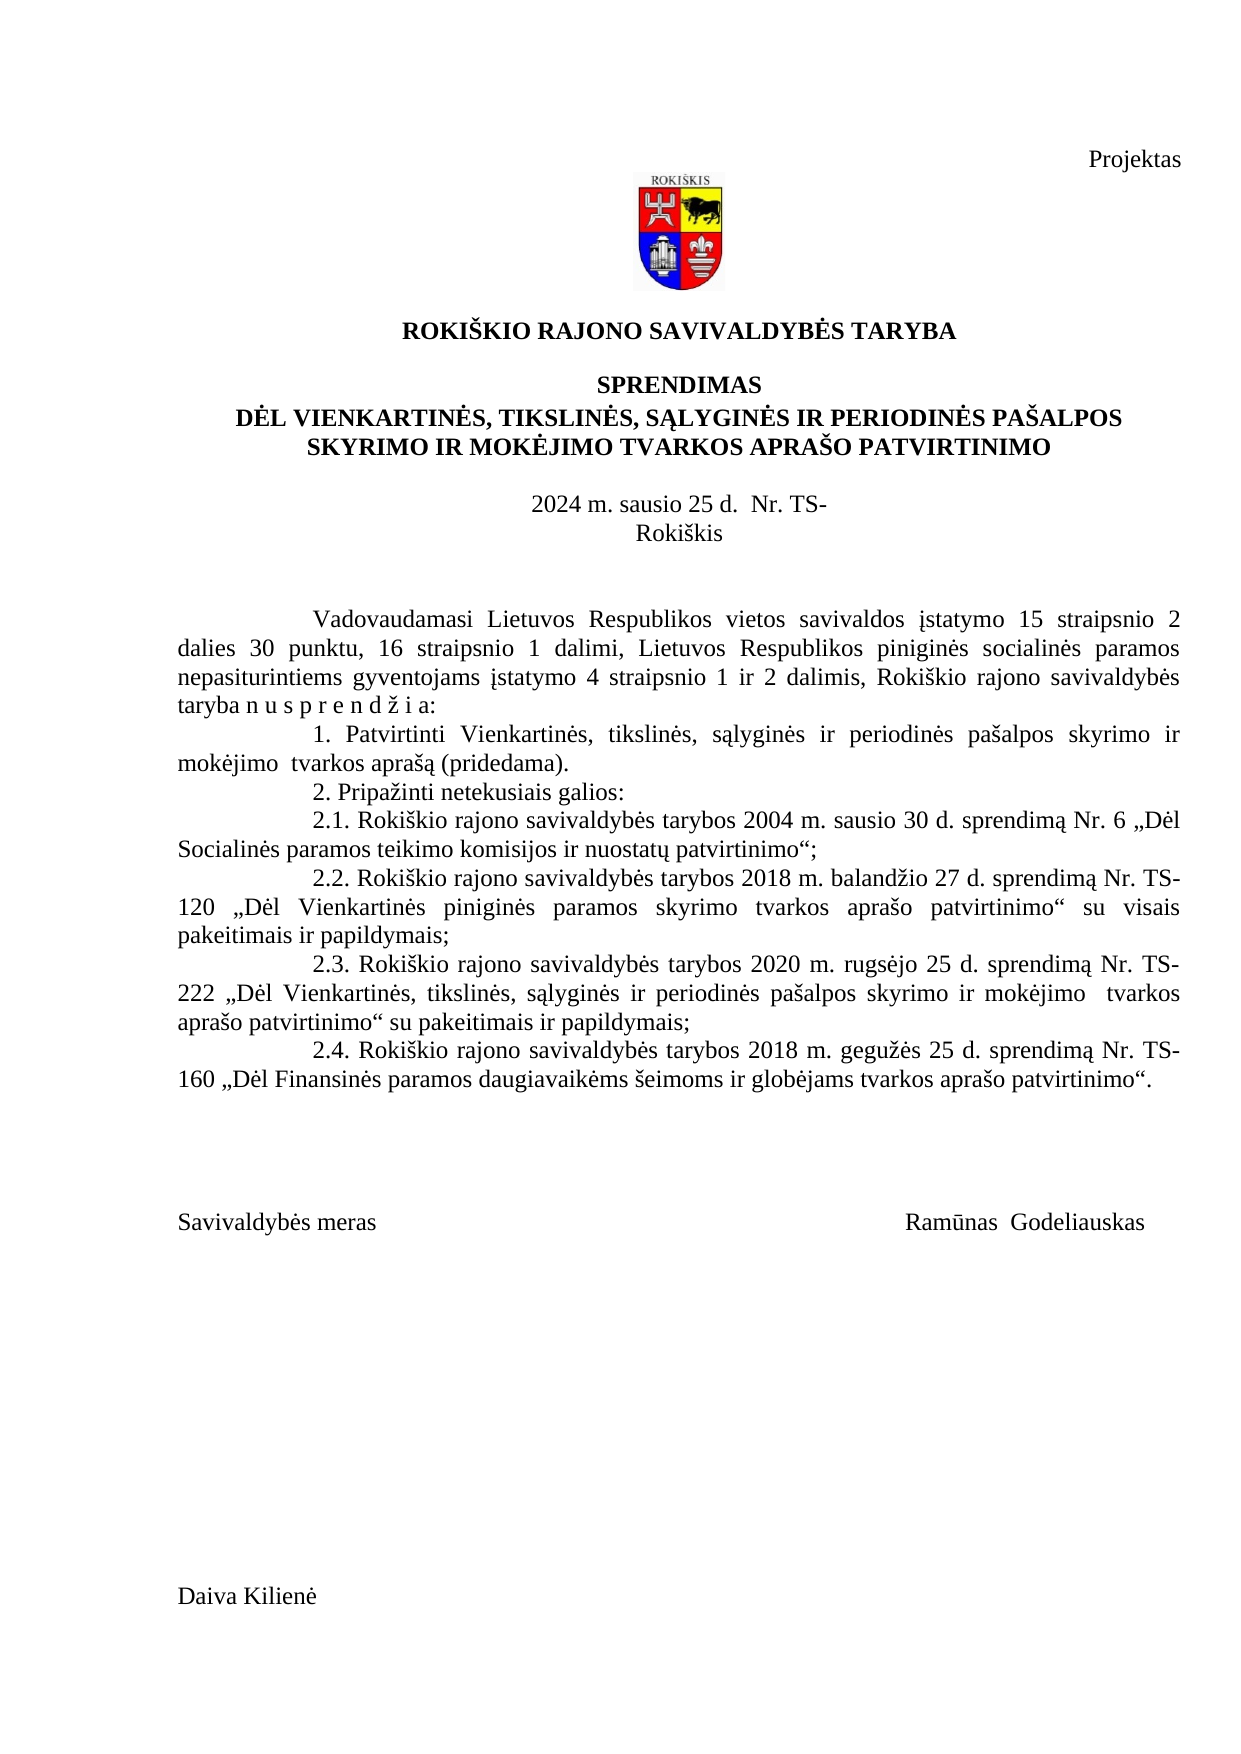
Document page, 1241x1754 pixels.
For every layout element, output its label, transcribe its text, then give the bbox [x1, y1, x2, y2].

text 2.1. Rokiškio rajono savivaldybės tarybos 2004 m. sausio 30 d. sprendimą Nr. 6 „Dėl Socialinės paramos teikimo komisijos ir nuostatų patvirtinimo“; [177, 805, 1181, 863]
text 2. Pripažinti netekusiais galios: [177, 777, 1181, 805]
text Savivaldybės meras Ramūnas Godeliauskas [177, 1207, 1161, 1236]
text 2024 m. sausio 25 d. Nr. TS- [177, 489, 1181, 518]
text Projektas [177, 144, 1181, 173]
text DĖL VIENKARTINĖS, TIKSLINĖS, SĄLYGINĖS IR PERIODINĖS PAŠALPOS SKYRIMO IR MOKĖJIMO TVARKOS APRAŠO PATVIRTINIMO [177, 403, 1181, 460]
text SPRENDIMAS [177, 370, 1181, 398]
text Rokiškis [177, 518, 1181, 547]
text Vadovaudamasi Lietuvos Respublikos vietos savivaldos įstatymo 15 straipsnio 2 dalies 30 punktu, 16 straipsnio 1 dalimi, Lietuvos Respublikos piniginės socialinės paramos nepasiturintiems gyventojams įstatymo 4 straipsnio 1 ir 2 dalimis, Rokiškio rajono savivaldybės taryba n u s p r e n d ž i a: [177, 604, 1181, 719]
text 1. Patvirtinti Vienkartinės, tikslinės, sąlyginės ir periodinės pašalpos skyrimo ir mokėjimo tvarkos aprašą (pridedama). [177, 719, 1181, 777]
picture [633, 172, 726, 291]
text 2.2. Rokiškio rajono savivaldybės tarybos 2018 m. balandžio 27 d. sprendimą Nr. TS-120 „Dėl Vienkartinės piniginės paramos skyrimo tvarkos aprašo patvirtinimo“ su visais pakeitimais ir papildymais; [177, 863, 1181, 949]
text ROKIŠKIO rajono savivaldybėS TARYBA [177, 316, 1181, 345]
text Daiva Kilienė [177, 1581, 1181, 1609]
text 2.3. Rokiškio rajono savivaldybės tarybos 2020 m. rugsėjo 25 d. sprendimą Nr. TS-222 „Dėl Vienkartinės, tikslinės, sąlyginės ir periodinės pašalpos skyrimo ir mokėjimo tvarkos aprašo patvirtinimo“ su pakeitimais ir papildymais; [177, 949, 1181, 1035]
text 2.4. Rokiškio rajono savivaldybės tarybos 2018 m. gegužės 25 d. sprendimą Nr. TS-160 „Dėl Finansinės paramos daugiavaikėms šeimoms ir globėjams tvarkos aprašo patvirtinimo“. [177, 1035, 1181, 1093]
